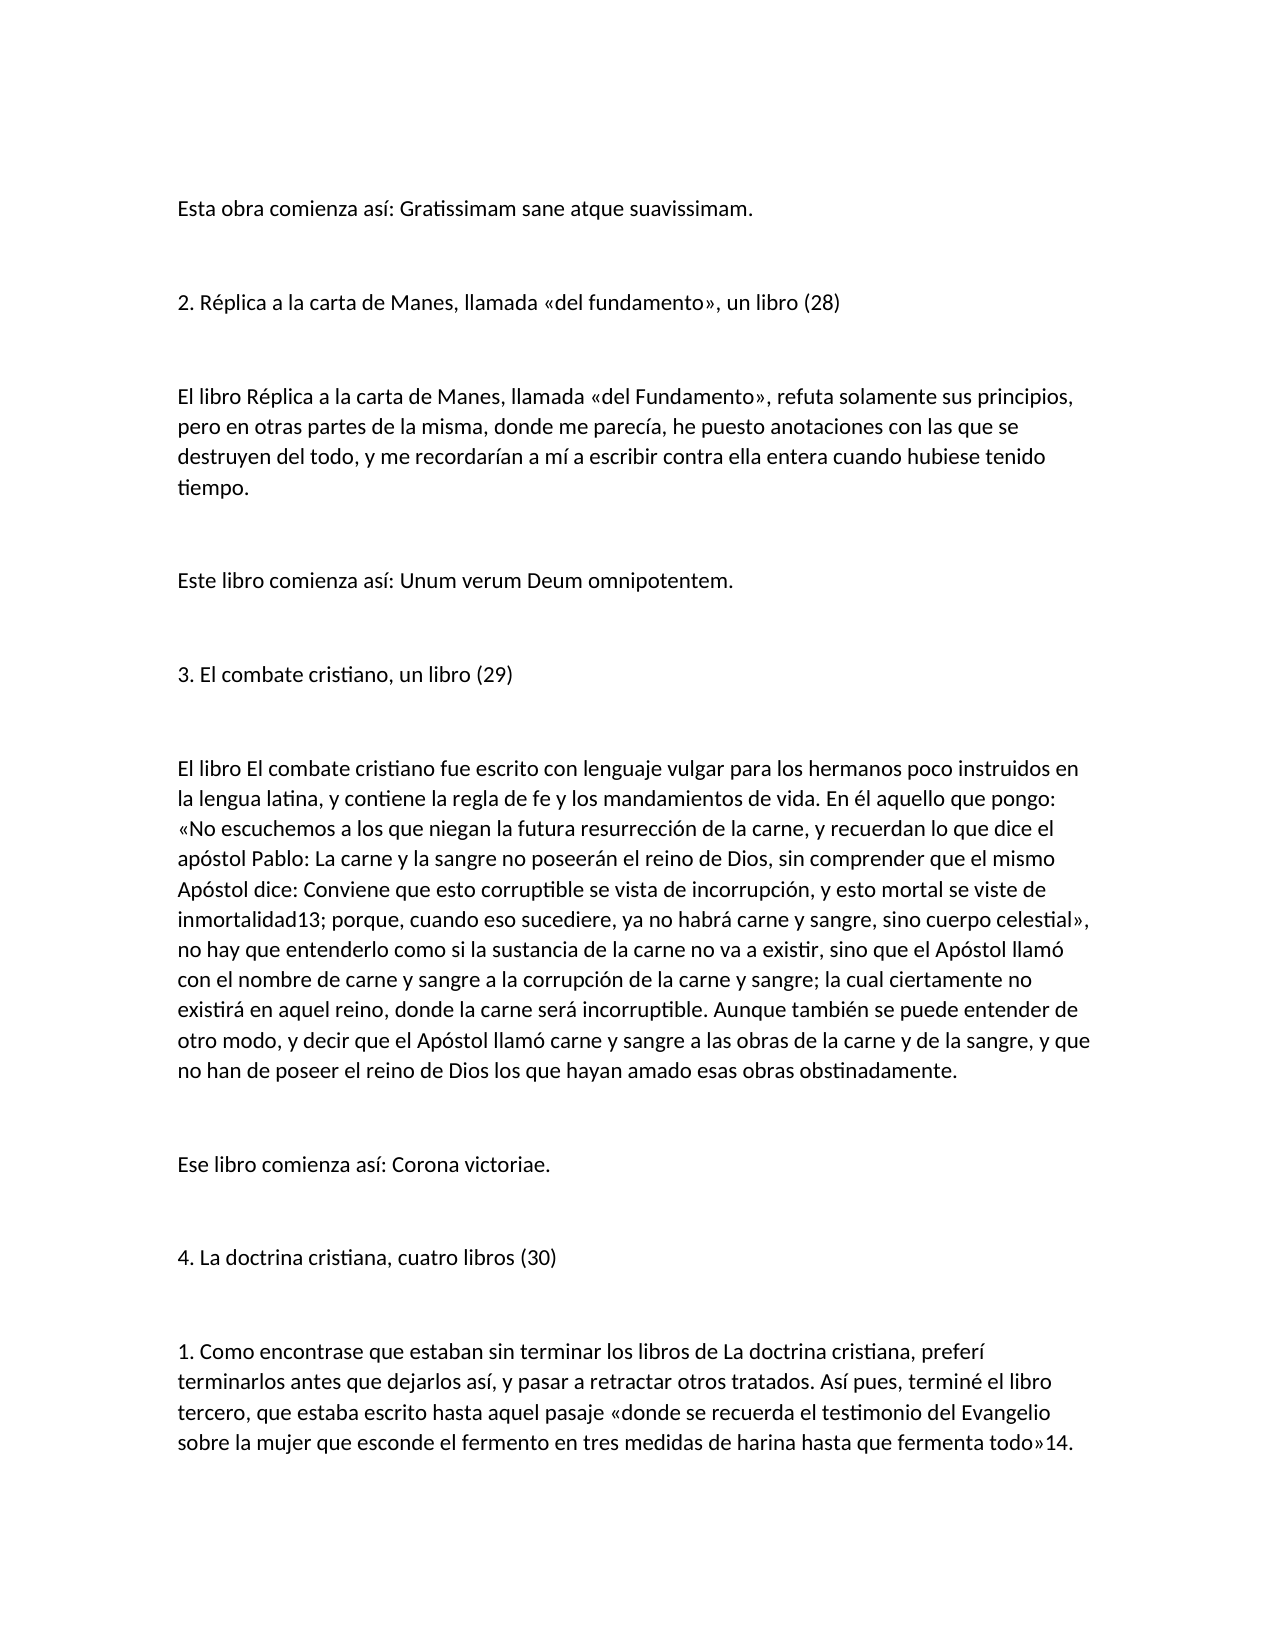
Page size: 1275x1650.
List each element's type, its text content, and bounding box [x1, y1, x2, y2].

text Ese libro comienza así: Corona victoriae. [177, 1150, 1098, 1178]
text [177, 1337, 1098, 1456]
text 4. La doctrina cristiana, cuatro libros (30) [177, 1243, 1098, 1271]
text Este libro comienza así: Unum verum Deum omnipotentem. [177, 566, 1098, 594]
text El libro El combate cristiano fue escrito con lenguaje vulgar para los hermanos poco instruidos en la lengua latina, y contiene la regla de fe y los mandamientos de vida. En él aquello que pongo: «No escuchemos a los que niegan la futura resurrección de la carne, y recuerdan lo que dice el apóstol Pablo: La carne y la sangre no poseerán el reino de Dios, sin comprender que el mismo Apóstol dice: Conviene que esto corruptible se vista de incorrupción, y esto mortal se viste de inmortalidad13; porque, cuando eso sucediere, ya no habrá carne y sangre, sino cuerpo celestial», no hay que entenderlo como si la sustancia de la carne no va a existir, sino que el Apóstol llamó con el nombre de carne y sangre a la corrupción de la carne y sangre; la cual ciertamente no existirá en aquel reino, donde la carne será incorruptible. Aunque también se puede entender de otro modo, y decir que el Apóstol llamó carne y sangre a las obras de la carne y de la sangre, y que no han de poseer el reino de Dios los que hayan amado esas obras obstinadamente. [177, 754, 1098, 1084]
text Esta obra comienza así: Gratissimam sane atque suavissimam. [177, 194, 1098, 222]
text 2. Réplica a la carta de Manes, llamada «del fundamento», un libro (28) [177, 288, 1098, 316]
text 3. El combate cristiano, un libro (29) [177, 660, 1098, 688]
text El libro Réplica a la carta de Manes, llamada «del Fundamento», refuta solamente sus principios, pero en otras partes de la misma, donde me parecía, he puesto anotaciones con las que se destruyen del todo, y me recordarían a mí a escribir contra ella entera cuando hubiese tenido tiempo. [177, 382, 1098, 501]
